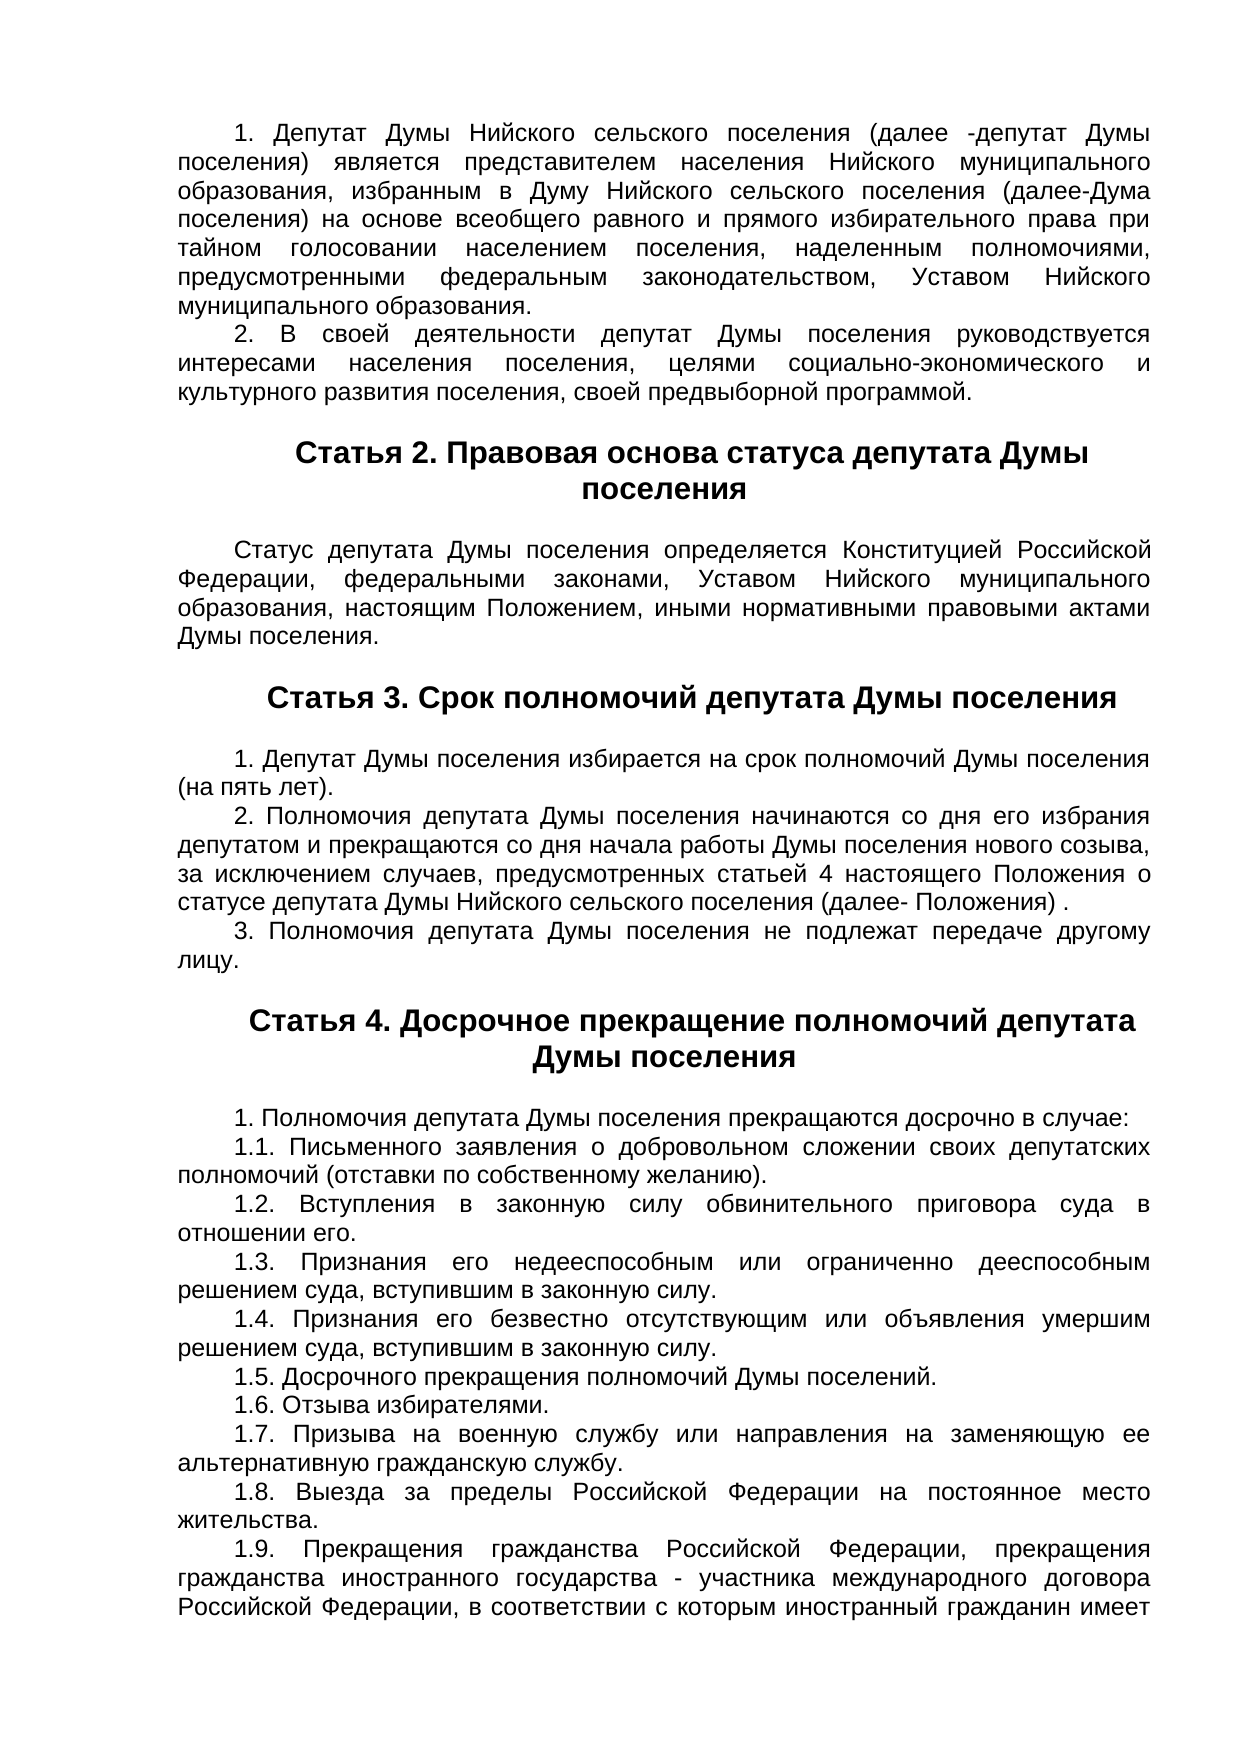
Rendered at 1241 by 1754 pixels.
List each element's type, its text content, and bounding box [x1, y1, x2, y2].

text 1.8. Выезда за пределы Российской Федерации на постоянное место жительства. [177, 1477, 1152, 1534]
text 2. В своей деятельности депутат Думы поселения руководствуется интересами населения поселения, целями социально-экономического и культурного развития поселения, своей предвыборной программой. [177, 319, 1152, 406]
text 1.4. Признания его безвестно отсутствующим или объявления умершим решением суда, вступившим в законную силу. [177, 1304, 1152, 1362]
text 1. Депутат Думы поселения избирается на срок полномочий Думы поселения (на пять лет). [177, 743, 1152, 801]
text 1.1. Письменного заявления о добровольном сложении своих депутатских полномочий (отставки по собственному желанию). [177, 1132, 1152, 1189]
title Статья 3. Срок полномочий депутата Думы поселения [177, 679, 1152, 715]
text 1.3. Признания его недееспособным или ограниченно дееспособным решением суда, вступившим в законную силу. [177, 1247, 1152, 1304]
title Статья 4. Досрочное прекращение полномочий депутата Думы поселения [177, 1002, 1152, 1074]
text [177, 1534, 1152, 1620]
text 1. Полномочия депутата Думы поселения прекращаются досрочно в случае: [177, 1103, 1152, 1132]
text 2. Полномочия депутата Думы поселения начинаются со дня его избрания депутатом и прекращаются со дня начала работы Думы поселения нового созыва, за исключением случаев, предусмотренных статьей 4 настоящего Положения о статусе депутата Думы Нийского сельского поселения (далее- Положения) . [177, 801, 1152, 916]
text 1.5. Досрочного прекращения полномочий Думы поселений. [177, 1362, 1152, 1390]
text 1.6. Отзыва избирателями. [177, 1390, 1152, 1419]
text 1.2. Вступления в законную силу обвинительного приговора суда в отношении его. [177, 1189, 1152, 1247]
text 1. Депутат Думы Нийского сельского поселения (далее -депутат Думы поселения) является представителем населения Нийского муниципального образования, избранным в Думу Нийского сельского поселения (далее-Дума поселения) на основе всеобщего равного и прямого избирательного права при тайном голосовании населением поселения, наделенным полномочиями, предусмотренными федеральным законодательством, Уставом Нийского муниципального образования. [177, 118, 1152, 319]
text 1.7. Призыва на военную службу или направления на заменяющую ее альтернативную гражданскую службу. [177, 1419, 1152, 1477]
text 3. Полномочия депутата Думы поселения не подлежат передаче другому лицу. [177, 916, 1152, 973]
title Статья 2. Правовая основа статуса депутата Думы поселения [177, 434, 1152, 506]
text Статус депутата Думы поселения определяется Конституцией Российской Федерации, федеральными законами, Уставом Нийского муниципального образования, настоящим Положением, иными нормативными правовыми актами Думы поселения. [177, 535, 1152, 650]
